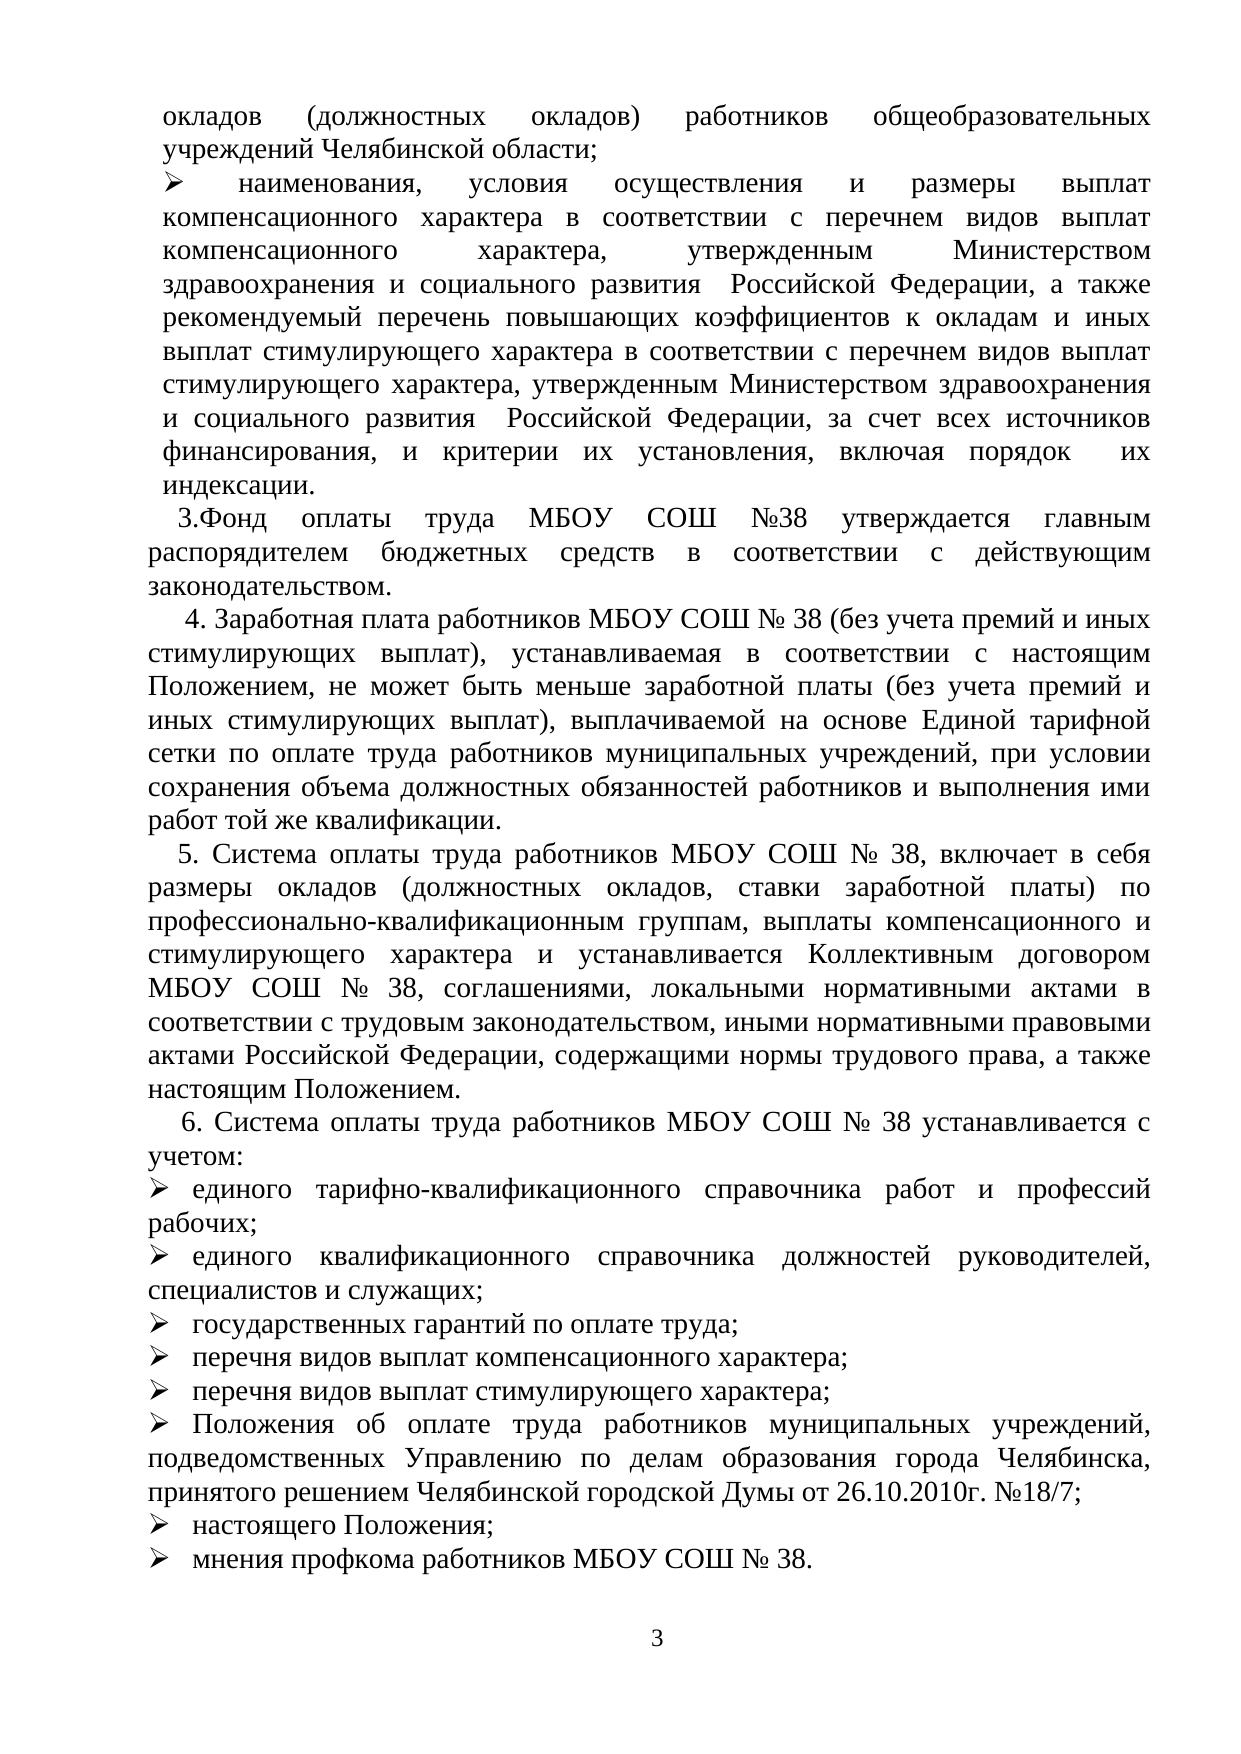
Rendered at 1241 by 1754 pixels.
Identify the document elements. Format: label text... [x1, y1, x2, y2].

text 5. Система оплаты труда работников МБОУ СОШ № 38, включает в себя размеры окладов (должностных окладов, ставки заработной платы) по профессионально-квалификационным группам, выплаты компенсационного и стимулирующего характера и устанавливается Коллективным договором МБОУ СОШ № 38, соглашениями, локальными нормативными актами в соответствии с трудовым законодательством, иными нормативными правовыми актами Российской Федерации, содержащими нормы трудового права, а также настоящим Положением. [148, 836, 1152, 1104]
list единого квалификационного справочника должностей руководителей, специалистов и служащих; [148, 1238, 1152, 1306]
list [162, 98, 1152, 165]
list перечня видов выплат компенсационного характера; [148, 1339, 1152, 1373]
text 6. Система оплаты труда работников МБОУ СОШ № 38 устанавливается с учетом: [148, 1104, 1152, 1171]
list перечня видов выплат стимулирующего характера; [148, 1373, 1152, 1407]
list наименования, условия осуществления и размеры выплат компенсационного характера в соответствии с перечнем видов выплат компенсационного характера, утвержденным Министерством здравоохранения и социального развития Российской Федерации, а также рекомендуемый перечень повышающих коэффициентов к окладам и иных выплат стимулирующего характера в соответствии с перечнем видов выплат стимулирующего характера, утвержденным Министерством здравоохранения и социального развития Российской Федерации, за счет всех источников финансирования, и критерии их установления, включая порядок их индексации. [162, 165, 1152, 501]
text 4. Заработная плата работников МБОУ СОШ № 38 (без учета премий и иных стимулирующих выплат), устанавливаемая в соответствии с настоящим Положением, не может быть меньше заработной платы (без учета премий и иных стимулирующих выплат), выплачиваемой на основе Единой тарифной сетки по оплате труда работников муниципальных учреждений, при условии сохранения объема должностных обязанностей работников и выполнения ими работ той же квалификации. [148, 601, 1152, 836]
list государственных гарантий по оплате труда; [148, 1306, 1152, 1339]
text 3.Фонд оплаты труда МБОУ СОШ №38 утверждается главным распорядителем бюджетных средств в соответствии с действующим законодательством. [148, 501, 1152, 601]
list Положения об оплате труда работников муниципальных учреждений, подведомственных Управлению по делам образования города Челябинска, принятого решением Челябинской городской Думы от 26.10.2010г. №18/7; [148, 1407, 1152, 1507]
list единого тарифно-квалификационного справочника работ и профессий рабочих; [148, 1171, 1152, 1238]
list настоящего Положения; [148, 1507, 1152, 1541]
list мнения профкома работников МБОУ СОШ № 38. [148, 1541, 1152, 1575]
